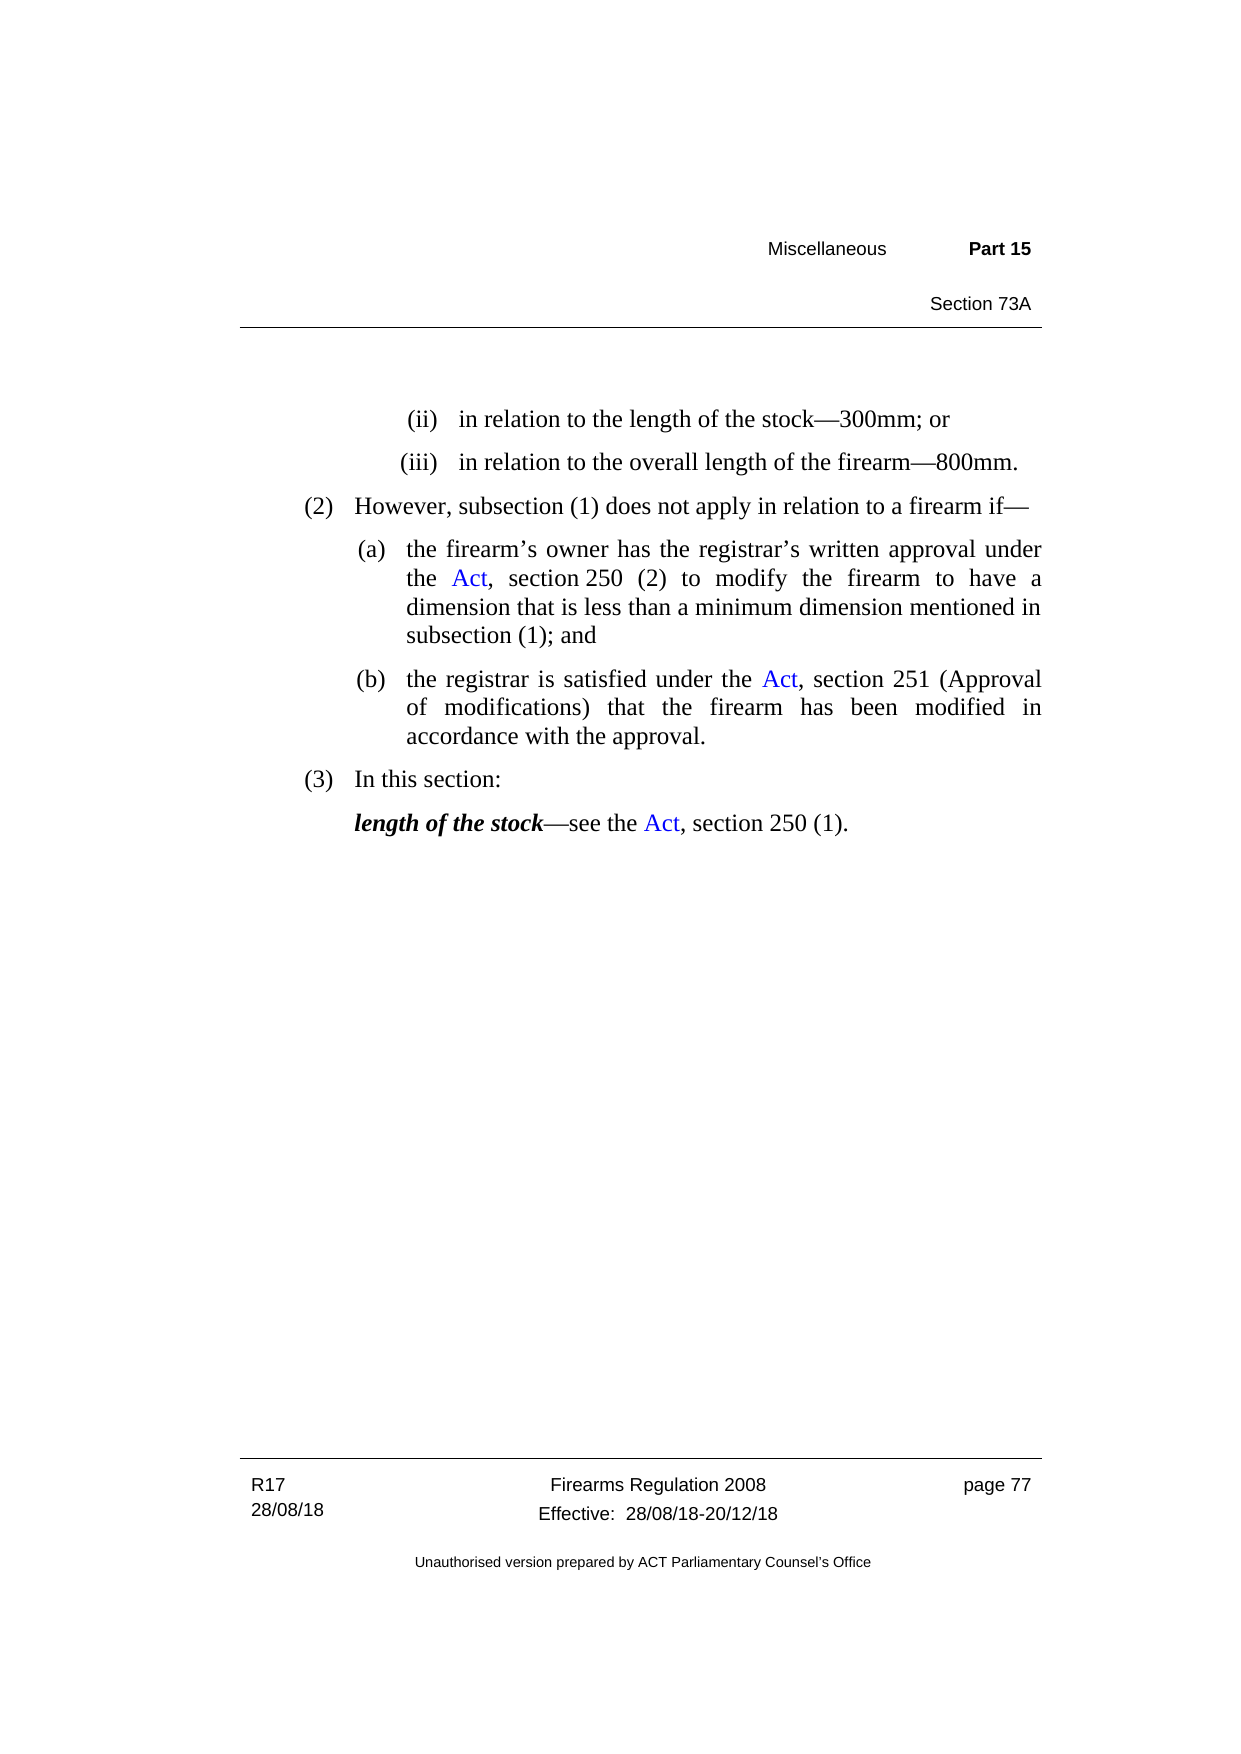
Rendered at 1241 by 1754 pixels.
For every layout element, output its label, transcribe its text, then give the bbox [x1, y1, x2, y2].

text length of the stock—see the Act, section 250 (1). [354, 808, 1042, 837]
text (a) the firearm’s owner has the registrar’s written approval under the Act, section 250 (2) to modify the firearm to have a dimension that is less than a minimum dimension mentioned in subsection (1); and [239, 534, 1042, 649]
text (3) In this section: [239, 764, 1042, 793]
text (ii) in relation to the length of the stock—300mm; or [239, 404, 1042, 433]
text (2) However, subsection (1) does not apply in relation to a firearm if— [239, 491, 1042, 519]
text (b) the registrar is satisfied under the Act, section 251 (Approval of modifications) that the firearm has been modified in accordance with the approval. [239, 664, 1042, 750]
text (iii) in relation to the overall length of the firearm—800mm. [239, 447, 1042, 476]
